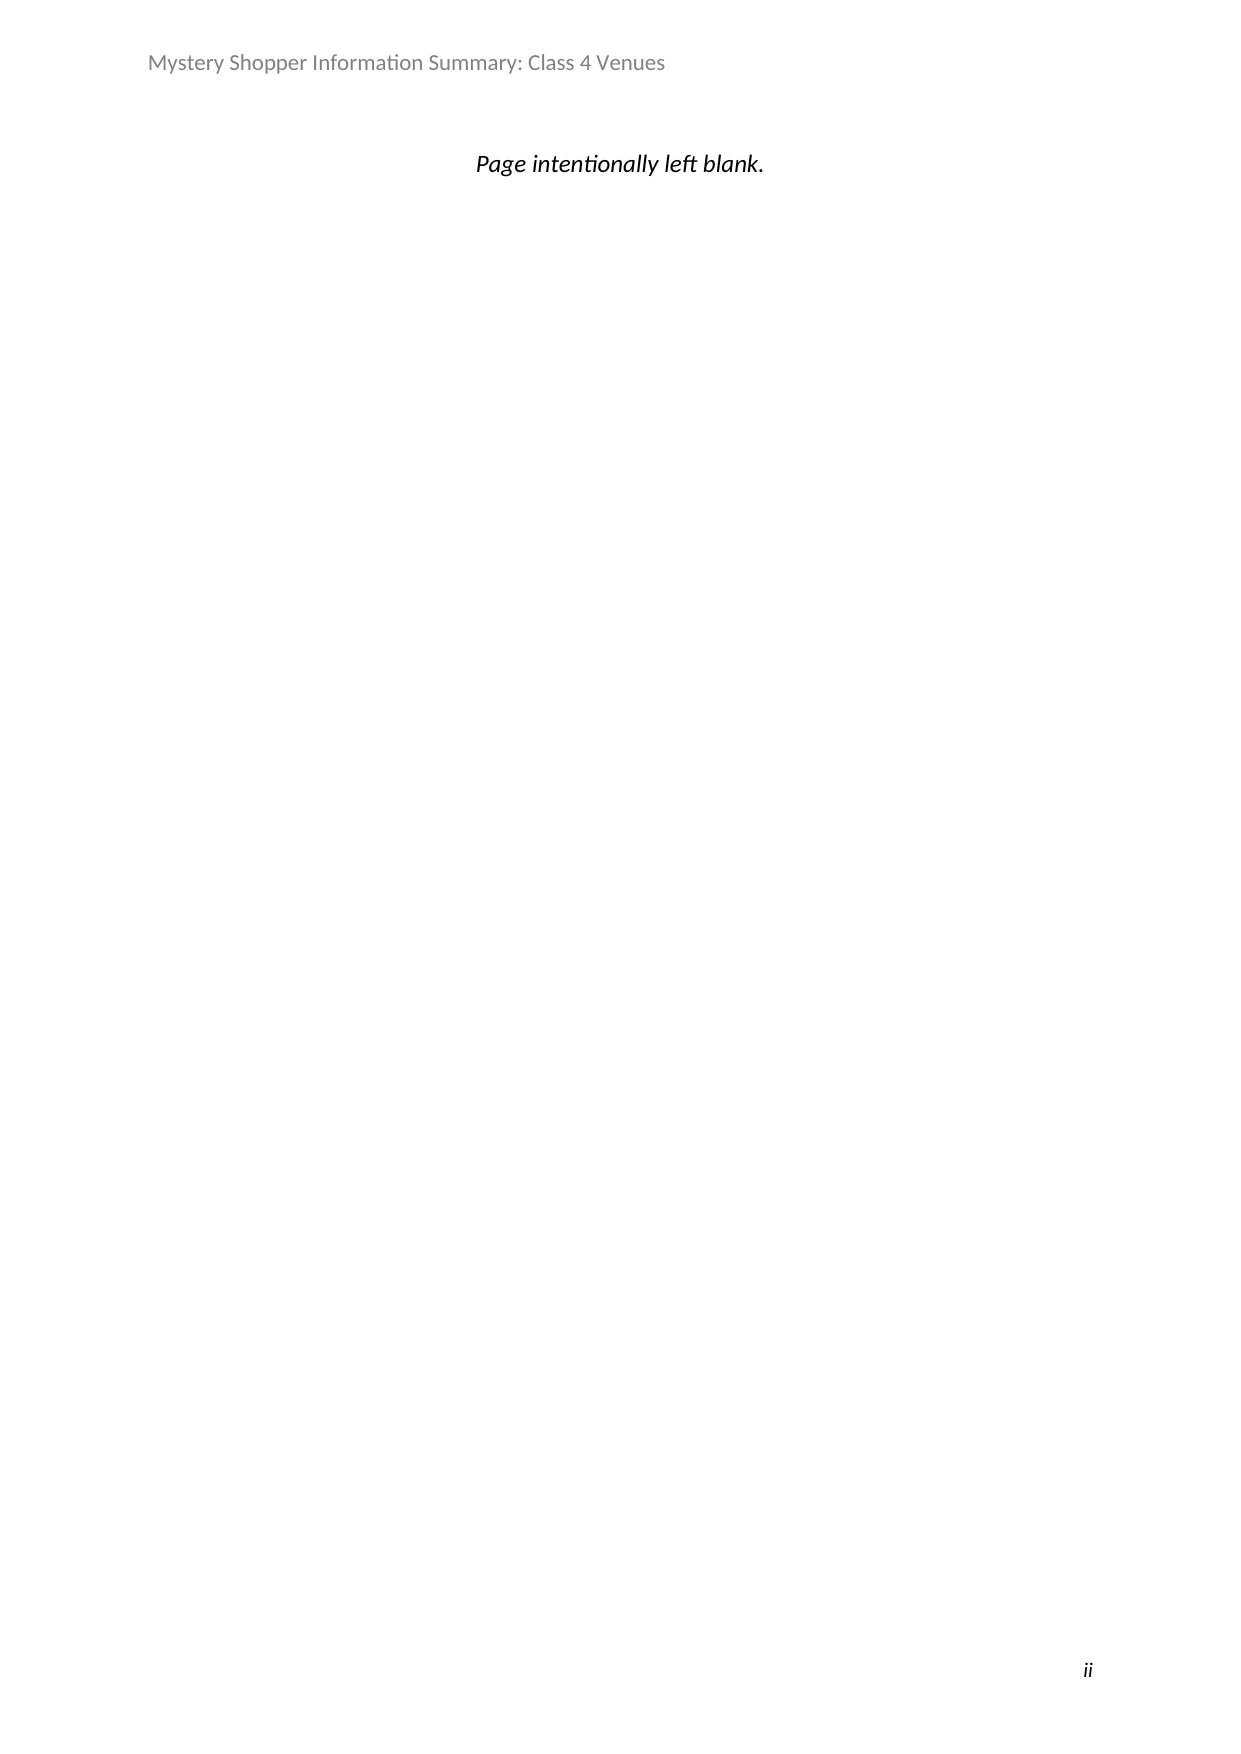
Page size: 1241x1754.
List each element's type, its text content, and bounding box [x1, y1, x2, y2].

text Page intentionally left blank. [148, 148, 1092, 178]
